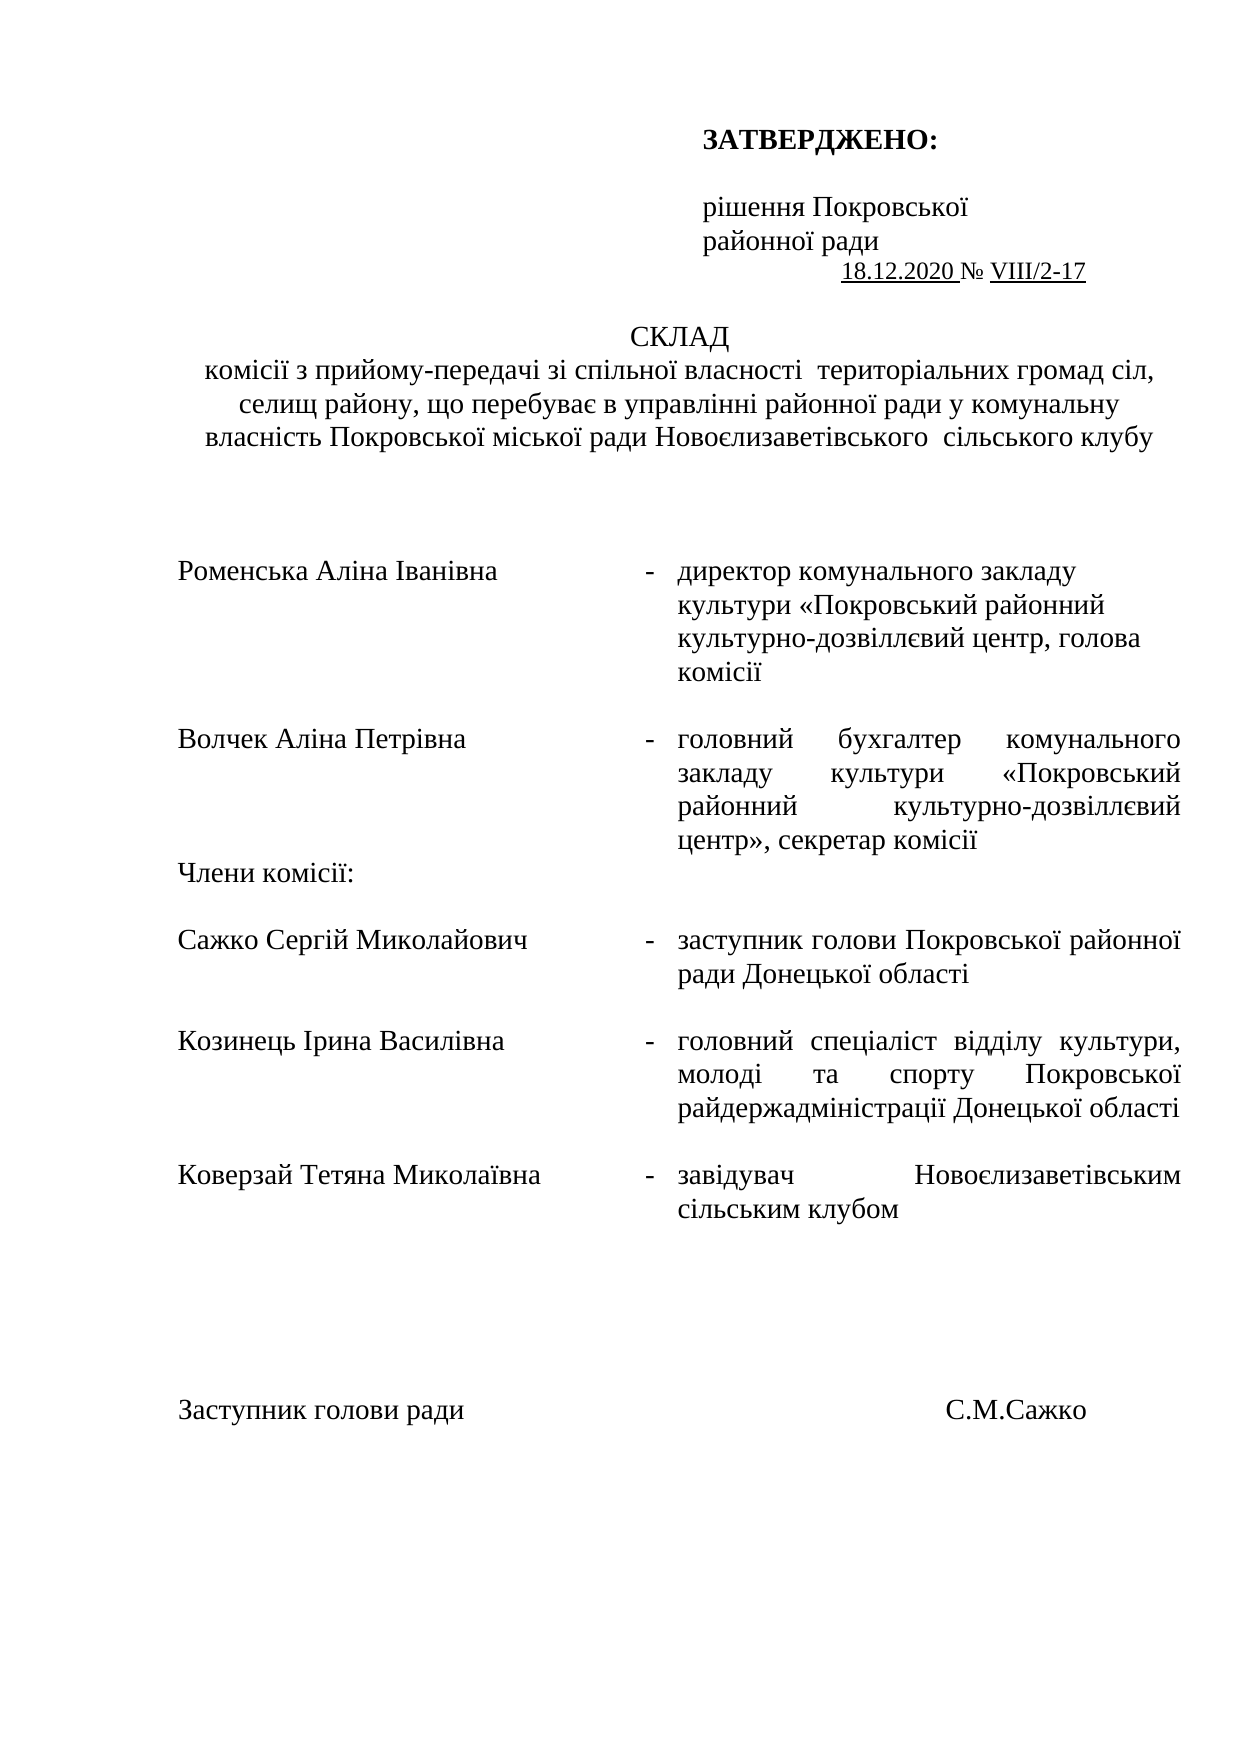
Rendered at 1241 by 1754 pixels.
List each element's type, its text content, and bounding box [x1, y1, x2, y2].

table_cell Члени комісії: [166, 855, 1192, 922]
table_header Роменська Аліна Іванівна [166, 554, 634, 721]
text комісії з прийому-передачі зі спільної власності територіальних громад сіл, селищ району, що перебуває в управлінні районної ради у комунальну власність Покровської міської ради Новоєлизаветівського сільського клубу [177, 352, 1181, 453]
table_cell Сажко Сергій Миколайович [166, 923, 634, 1023]
table_cell Коверзай Тетяна Миколаївна [166, 1157, 634, 1224]
table_cell Волчек Аліна Петрівна [166, 721, 634, 855]
table_header директор комунального закладу культури «Покровський районний культурно-дозвіллєвий центр, голова комісії [666, 554, 1192, 721]
table_cell Козинець Ірина Василівна [166, 1023, 634, 1157]
text рішення Покровської [702, 189, 1181, 223]
table_cell - [634, 1023, 666, 1157]
text ЗАТВЕРДЖЕНО: [702, 122, 1181, 156]
table_cell головний бухгалтер комунального закладу культури «Покровський районний культурно-дозвіллєвий центр», секретар комісії [666, 721, 1192, 855]
table_cell - [634, 721, 666, 855]
text СКЛАД [177, 319, 1181, 352]
table_cell головний спеціаліст відділу культури, молоді та спорту Покровської райдержадміністрації Донецької області [666, 1023, 1192, 1157]
table_cell - [634, 923, 666, 1023]
text Заступник голови ради С.М.Сажко [177, 1392, 1181, 1426]
text 18.12.2020 № VIII/2-17 [767, 256, 1181, 285]
table_cell - [634, 1157, 666, 1224]
table_header - [634, 554, 666, 721]
text районної ради [702, 223, 1181, 256]
table_cell заступник голови Покровської районної ради Донецької області [666, 923, 1192, 1023]
table_cell завідувач Новоєлизаветівським сільським клубом [666, 1157, 1192, 1224]
